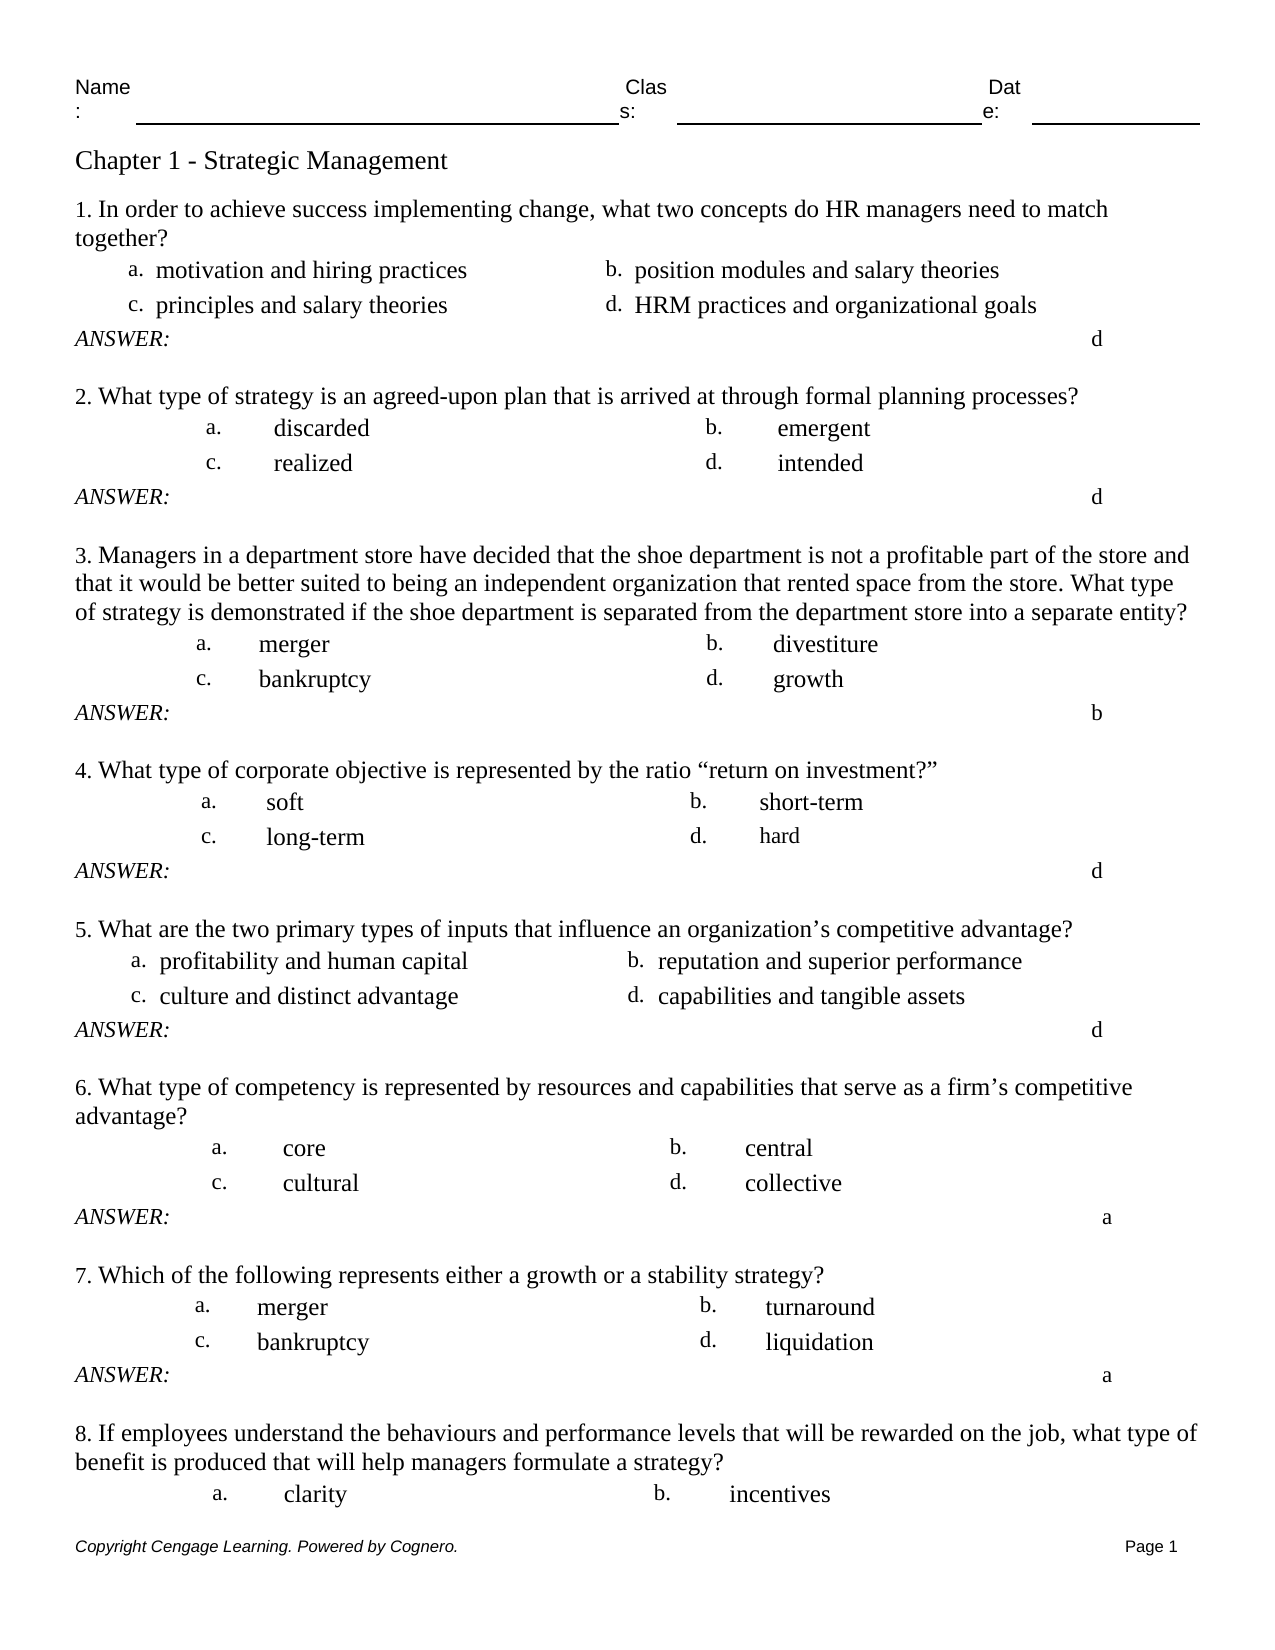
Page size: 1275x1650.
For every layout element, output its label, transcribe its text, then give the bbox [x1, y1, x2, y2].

table_header 5. What are the two primary types of inputs that influence an organization’s competitive advantage? [75, 914, 1200, 1046]
table_header 6. What type of competency is represented by resources and capabilities that serve as a firm’s competitive advantage? [75, 1073, 1200, 1233]
table_header 7. Which of the following represents either a growth or a stability strategy? [75, 1260, 1200, 1391]
table_header 4. What type of corporate objective is represented by the ratio “return on investment?” [75, 756, 1200, 887]
table_header 3. Managers in a department store have decided that the shoe department is not a profitable part of the store and that it would be better suited to being an independent organization that rented space from the store. What type of strategy is demonstrated if the shoe department is separated from the department store into a separate entity? [75, 540, 1200, 729]
table_header 2. What type of strategy is an agreed-upon plan that is arrived at through formal planning processes? [75, 381, 1200, 513]
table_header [75, 1418, 1200, 1511]
table_header 1. In order to achieve success implementing change, what two concepts do HR managers need to match together? [75, 194, 1200, 354]
